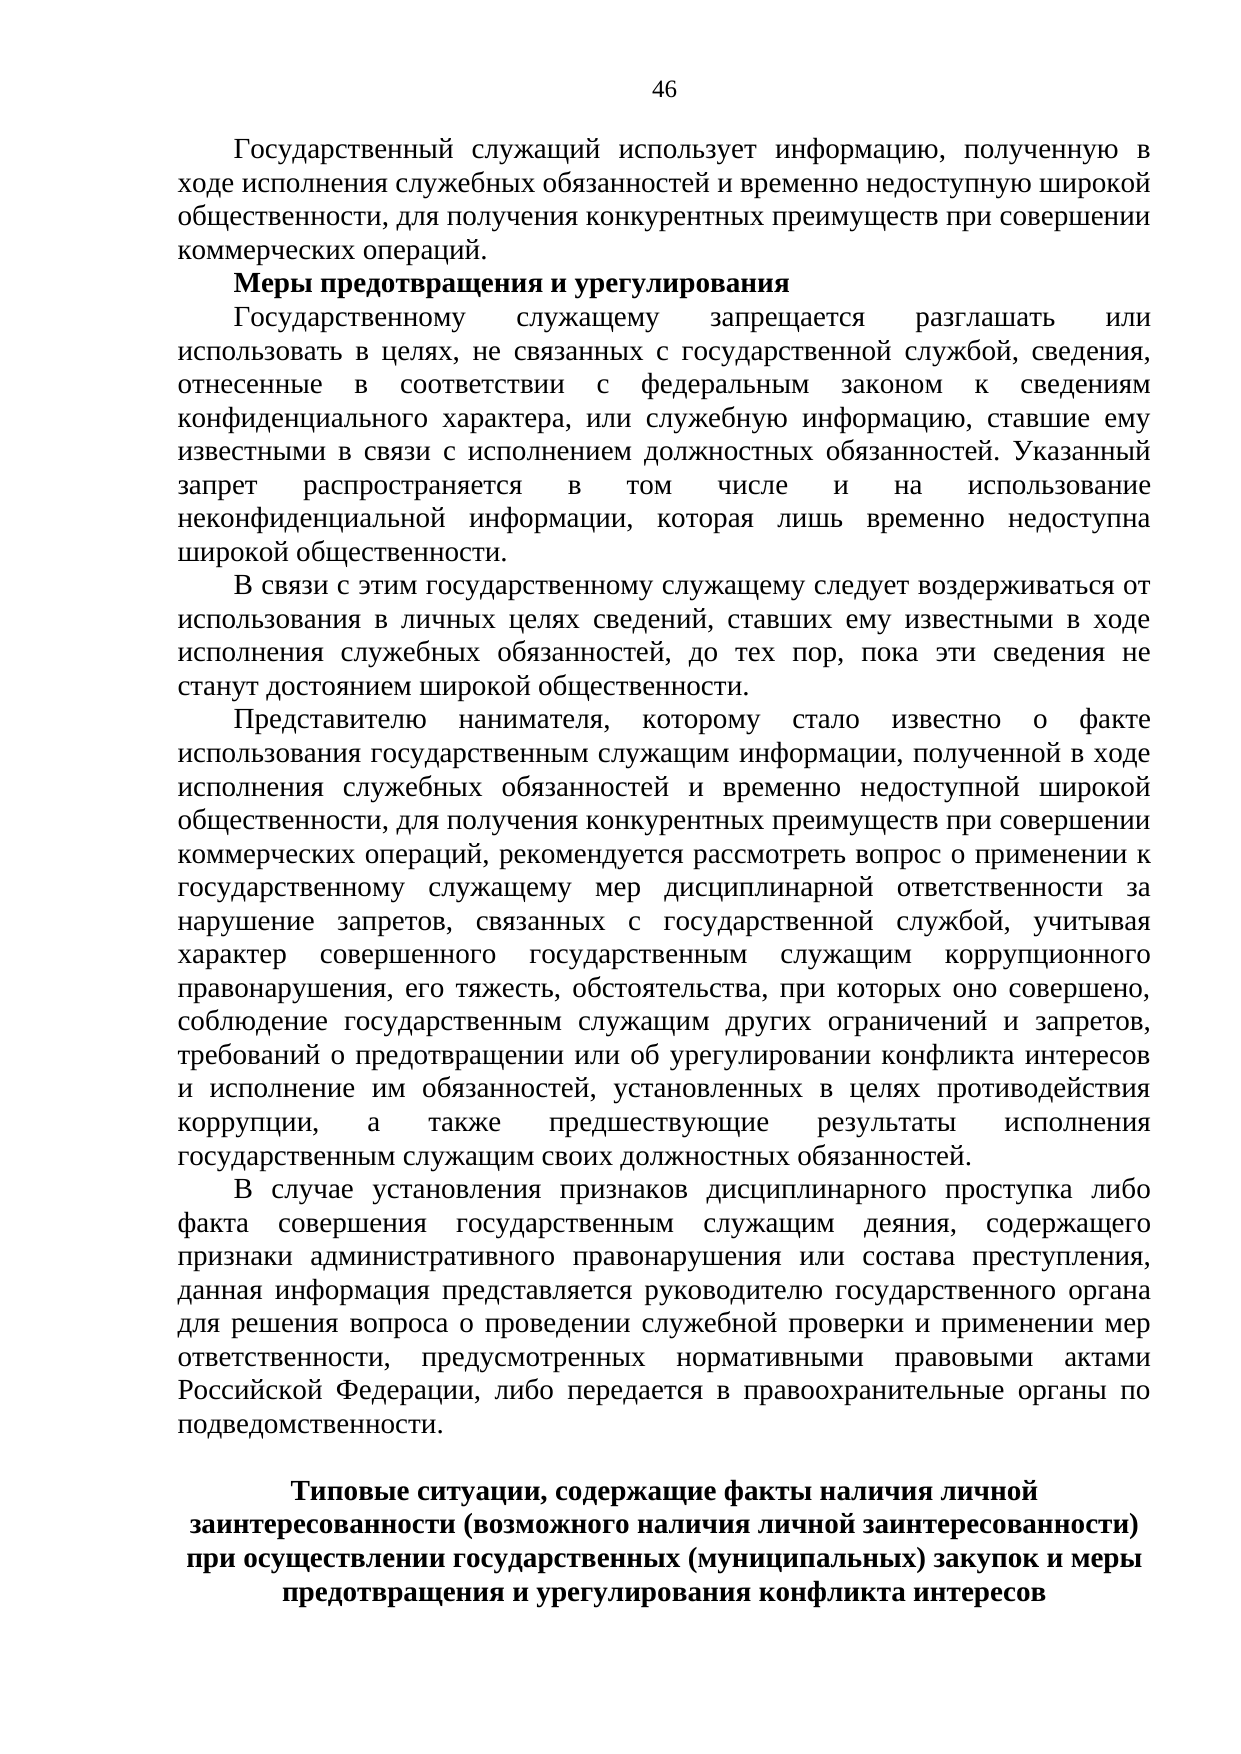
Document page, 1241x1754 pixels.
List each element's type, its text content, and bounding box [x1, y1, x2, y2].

text Представителю нанимателя, которому стало известно о факте использования государственным служащим информации, полученной в ходе исполнения служебных обязанностей и временно недоступной широкой общественности, для получения конкурентных преимуществ при совершении коммерческих операций, рекомендуется рассмотреть вопрос о применении к государственному служащему мер дисциплинарной ответственности за нарушение запретов, связанных с государственной службой, учитывая характер совершенного государственным служащим коррупционного правонарушения, его тяжесть, обстоятельства, при которых оно совершено, соблюдение государственным служащим других ограничений и запретов, требований о предотвращении или об урегулировании конфликта интересов и исполнение им обязанностей, установленных в целях противодействия коррупции, а также предшествующие результаты исполнения государственным служащим своих должностных обязанностей. [177, 702, 1152, 1171]
text Государственный служащий использует информацию, полученную в ходе исполнения служебных обязанностей и временно недоступную широкой общественности, для получения конкурентных преимуществ при совершении коммерческих операций. [177, 131, 1152, 266]
text В случае установления признаков дисциплинарного проступка либо факта совершения государственным служащим деяния, содержащего признаки административного правонарушения или состава преступления, данная информация представляется руководителю государственного органа для решения вопроса о проведении служебной проверки и применении мер ответственности, предусмотренных нормативными правовыми актами Российской Федерации, либо передается в правоохранительные органы по подведомственности. [177, 1171, 1152, 1439]
text Государственному служащему запрещается разглашать или использовать в целях, не связанных с государственной службой, сведения, отнесенные в соответствии с федеральным законом к сведениям конфиденциального характера, или служебную информацию, ставшие ему известными в связи с исполнением должностных обязанностей. Указанный запрет распространяется в том числе и на использование неконфиденциальной информации, которая лишь временно недоступна широкой общественности. [177, 299, 1152, 567]
text В связи с этим государственному служащему следует воздерживаться от использования в личных целях сведений, ставших ему известными в ходе исполнения служебных обязанностей, до тех пор, пока эти сведения не станут достоянием широкой общественности. [177, 567, 1152, 702]
text Меры предотвращения и урегулирования [177, 266, 1152, 299]
text Типовые ситуации, содержащие факты наличия личной заинтересованности (возможного наличия личной заинтересованности) при осуществлении государственных (муниципальных) закупок и меры предотвращения и урегулирования конфликта интересов [177, 1473, 1152, 1607]
